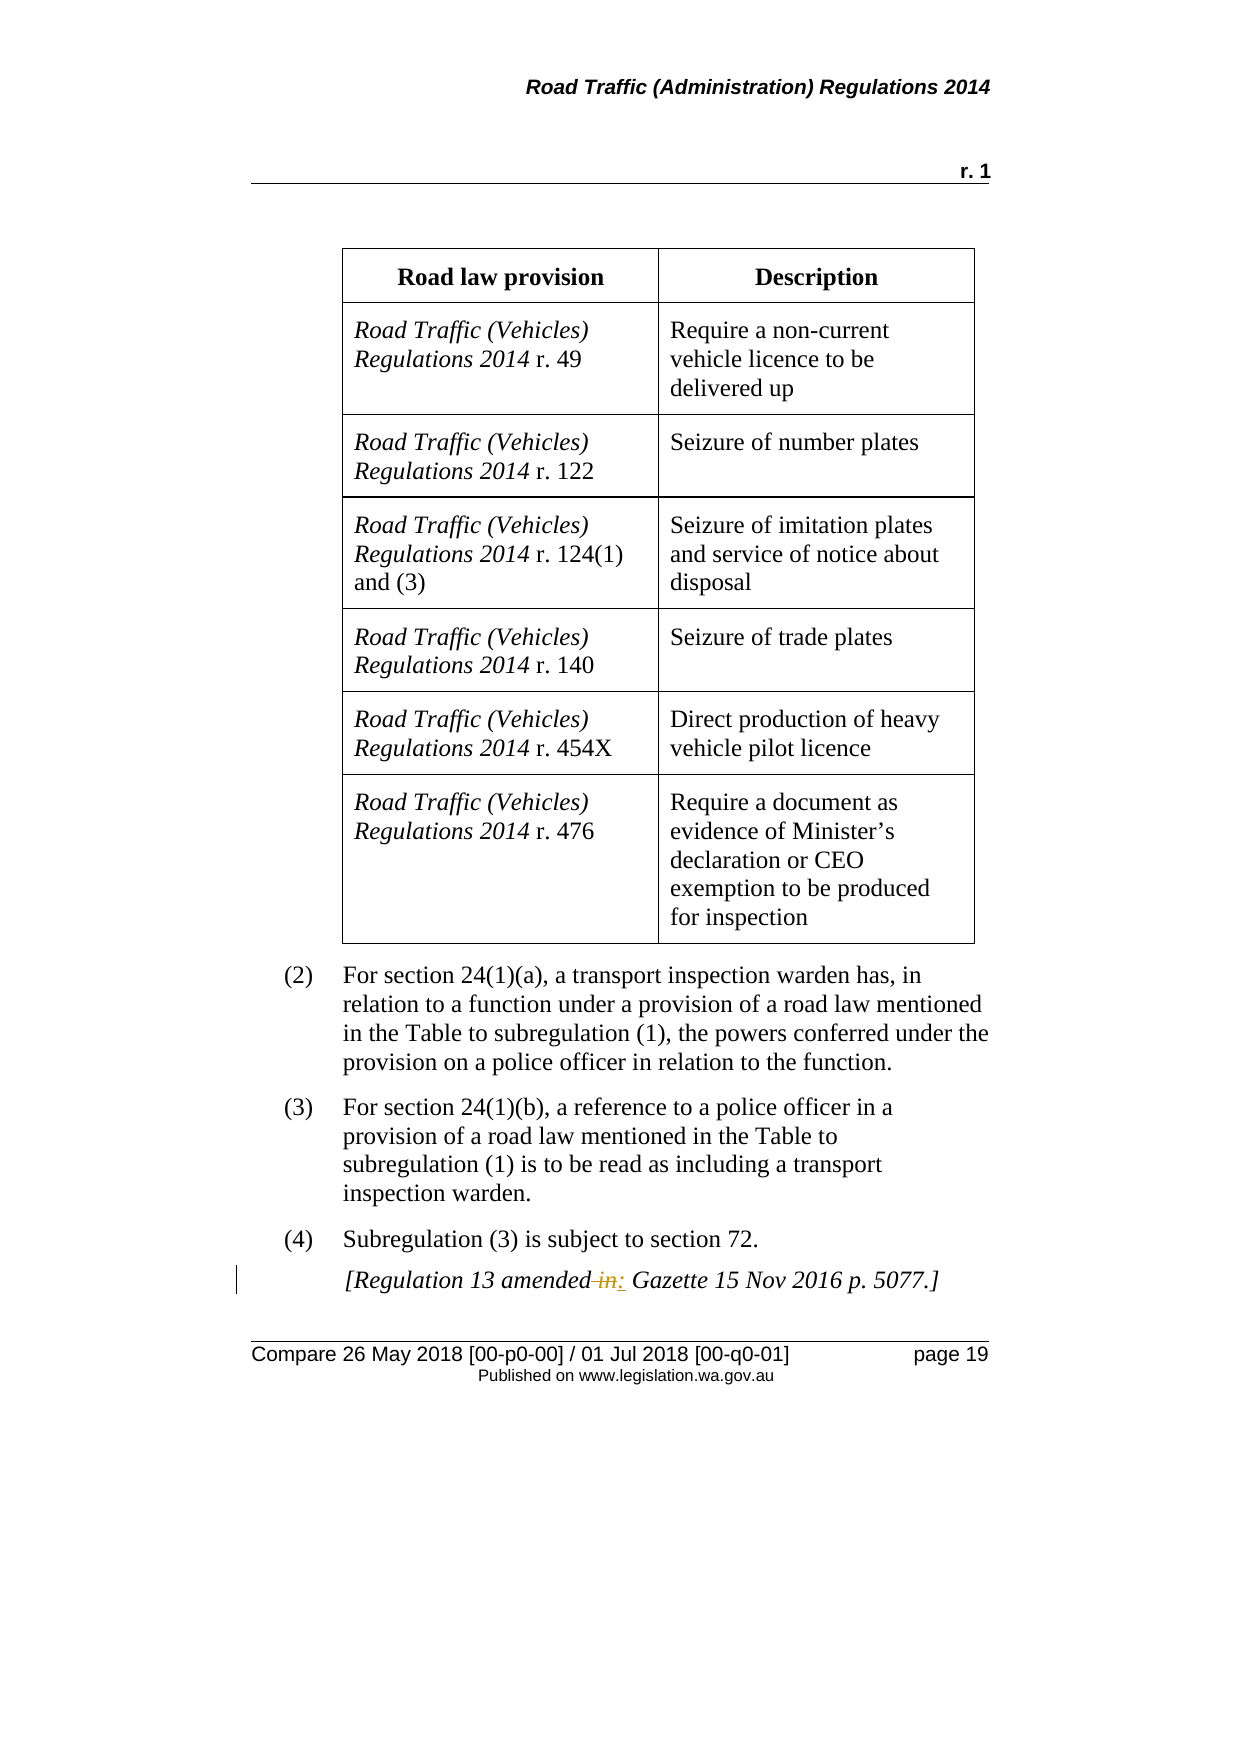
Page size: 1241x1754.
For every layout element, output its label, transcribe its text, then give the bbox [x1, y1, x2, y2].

table_cell Seizure of imitation plates and service of notice about disposal [659, 498, 974, 608]
table_cell Seizure of trade plates [659, 609, 974, 691]
table_cell Direct production of heavy vehicle pilot licence [659, 692, 974, 774]
table_cell Road Traffic (Vehicles) Regulations 2014 r. 122 [343, 415, 658, 496]
table_cell Road Traffic (Vehicles) Regulations 2014 r. 476 [343, 775, 658, 943]
text (2) For section 24(1)(a), a transport inspection warden has, in relation to a function under a provision of a road law mentioned in the Table to subregulation (1), the powers conferred under the provision on a police officer in relation to the function. [251, 960, 989, 1075]
text [Regulation 13 amended Gazette 15 Nov 2016 p. 5077.] [251, 1265, 989, 1294]
table_cell Road Traffic (Vehicles) Regulations 2014 r. 454X [343, 692, 658, 774]
table_header Road law provision [343, 249, 658, 302]
text (4) Subregulation (3) is subject to section 72. [251, 1224, 989, 1252]
text (3) For section 24(1)(b), a reference to a police officer in a provision of a road law mentioned in the Table to subregulation (1) is to be read as including a transport inspection warden. [251, 1092, 989, 1207]
table_header Description [659, 249, 974, 302]
table_cell Seizure of number plates [659, 415, 974, 496]
table_cell Road Traffic (Vehicles) Regulations 2014 r. 49 [343, 303, 658, 414]
table_cell Road Traffic (Vehicles) Regulations 2014 r. 140 [343, 609, 658, 691]
table_cell Require a document as evidence of Minister’s declaration or CEO exemption to be produced for inspection [659, 775, 974, 943]
table_cell Require a non-current vehicle licence to be delivered up [659, 303, 974, 414]
table_cell Road Traffic (Vehicles) Regulations 2014 r. 124(1) and (3) [343, 498, 658, 608]
